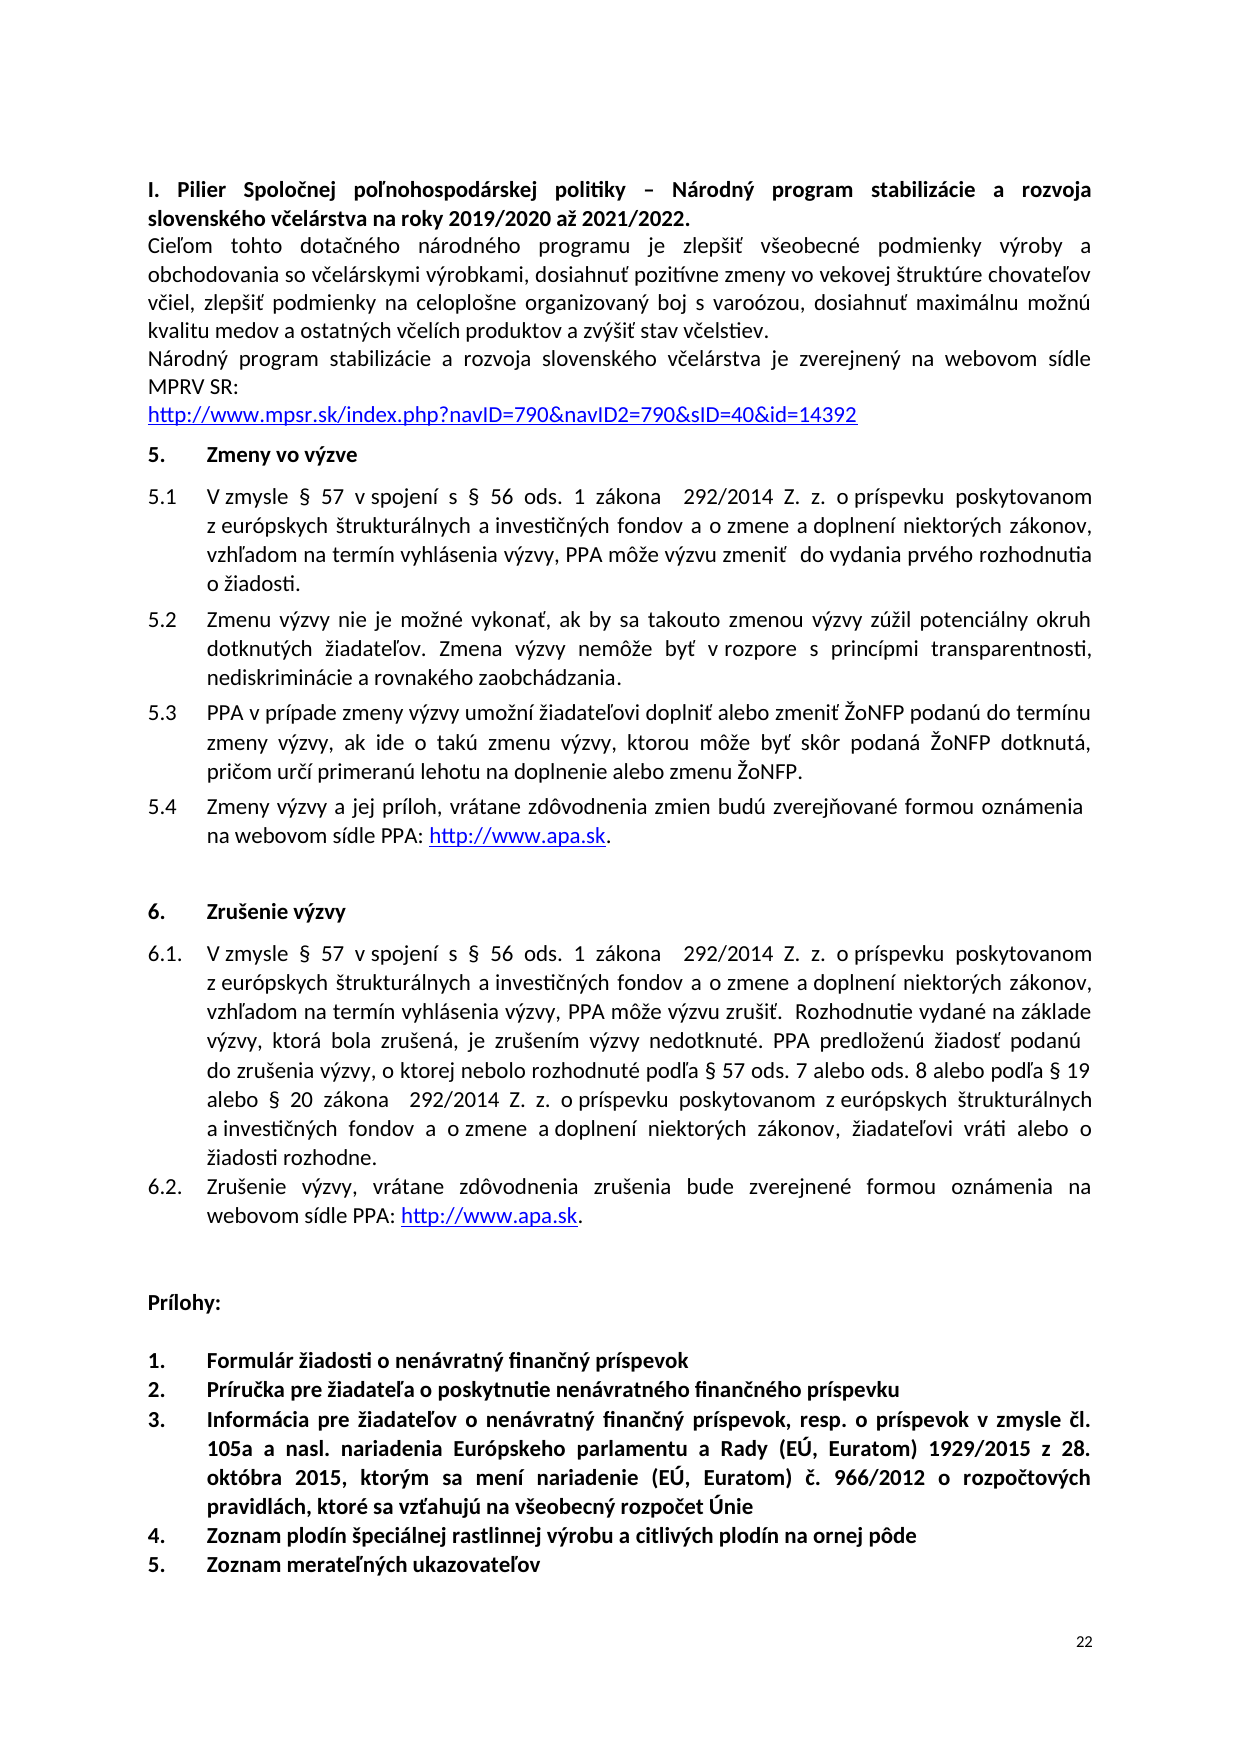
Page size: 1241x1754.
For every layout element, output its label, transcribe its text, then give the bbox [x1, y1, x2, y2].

list Zoznam plodín špeciálnej rastlinnej výrobu a citlivých plodín na ornej pôde [148, 1520, 1093, 1549]
text Národný program stabilizácie a rozvoja slovenského včelárstva je zverejnený na webovom sídle MPRV SR: [148, 344, 1093, 400]
text Cieľom tohto dotačného národného programu je zlepšiť všeobecné podmienky výroby a obchodovania so včelárskymi výrobkami, dosiahnuť pozitívne zmeny vo vekovej štruktúre chovateľov včiel, zlepšiť podmienky na celoplošne organizovaný boj s varoózou, dosiahnuť maximálnu možnú kvalitu medov a ostatných včelích produktov a zvýšiť stav včelstiev. [148, 232, 1093, 344]
text http://www.mpsr.sk/index.php?navID=790&navID2=790&sID=40&id=14392 [148, 400, 1093, 428]
subtitle Zmeny vo výzve [148, 440, 1093, 468]
list Zoznam merateľných ukazovateľov [148, 1549, 1093, 1579]
subtitle Zrušenie výzvy [148, 897, 1093, 926]
list V zmysle § 57 v spojení s § 56 ods. 1 zákona 292/2014 Z. z. o príspevku poskytovanom z európskych štrukturálnych a investičných fondov a o zmene a doplnení niektorých zákonov, vzhľadom na termín vyhlásenia výzvy, PPA môže výzvu zmeniť do vydania prvého rozhodnutia o žiadosti. [148, 481, 1093, 597]
list Zmeny výzvy a jej príloh, vrátane zdôvodnenia zmien budú zverejňované formou oznámenia na webovom sídle PPA: http://www.apa.sk. [148, 791, 1093, 849]
text I. Pilier Spoločnej poľnohospodárskej politiky – Národný program stabilizácie a rozvoja slovenského včelárstva na roky 2019/2020 až 2021/2022. [148, 176, 1093, 232]
list Zrušenie výzvy, vrátane zdôvodnenia zrušenia bude zverejnené formou oznámenia na webovom sídle PPA: http://www.apa.sk. [148, 1171, 1093, 1230]
list Zmenu výzvy nie je možné vykonať, ak by sa takouto zmenou výzvy zúžil potenciálny okruh dotknutých žiadateľov. Zmena výzvy nemôže byť v rozpore s princípmi transparentnosti, nediskriminácie a rovnakého zaobchádzania. [148, 604, 1093, 691]
list PPA v prípade zmeny výzvy umožní žiadateľovi doplniť alebo zmeniť ŽoNFP podanú do termínu zmeny výzvy, ak ide o takú zmenu výzvy, ktorou môže byť skôr podaná ŽoNFP dotknutá, pričom určí primeranú lehotu na doplnenie alebo zmenu ŽoNFP. [148, 697, 1093, 785]
list V zmysle § 57 v spojení s § 56 ods. 1 zákona 292/2014 Z. z. o príspevku poskytovanom z európskych štrukturálnych a investičných fondov a o zmene a doplnení niektorých zákonov, vzhľadom na termín vyhlásenia výzvy, PPA môže výzvu zrušiť. Rozhodnutie vydané na základe výzvy, ktorá bola zrušená, je zrušením výzvy nedotknuté. PPA predloženú žiadosť podanú do zrušenia výzvy, o ktorej nebolo rozhodnuté podľa § 57 ods. 7 alebo ods. 8 alebo podľa § 19 alebo § 20 zákona 292/2014 Z. z. o príspevku poskytovanom z európskych štrukturálnych a investičných fondov a o zmene a doplnení niektorých zákonov, žiadateľovi vráti alebo o žiadosti rozhodne. [148, 938, 1093, 1171]
text Prílohy: [148, 1288, 1093, 1316]
list Príručka pre žiadateľa o poskytnutie nenávratného finančného príspevku [148, 1374, 1093, 1404]
list Informácia pre žiadateľov o nenávratný finančný príspevok, resp. o príspevok v zmysle čl. 105a a nasl. nariadenia Európskeho parlamentu a Rady (EÚ, Euratom) 1929/2015 z 28. októbra 2015, ktorým sa mení nariadenie (EÚ, Euratom) č. 966/2012 o rozpočtových pravidlách, ktoré sa vzťahujú na všeobecný rozpočet Únie [148, 1404, 1093, 1520]
list Formulár žiadosti o nenávratný finančný príspevok [148, 1345, 1093, 1374]
